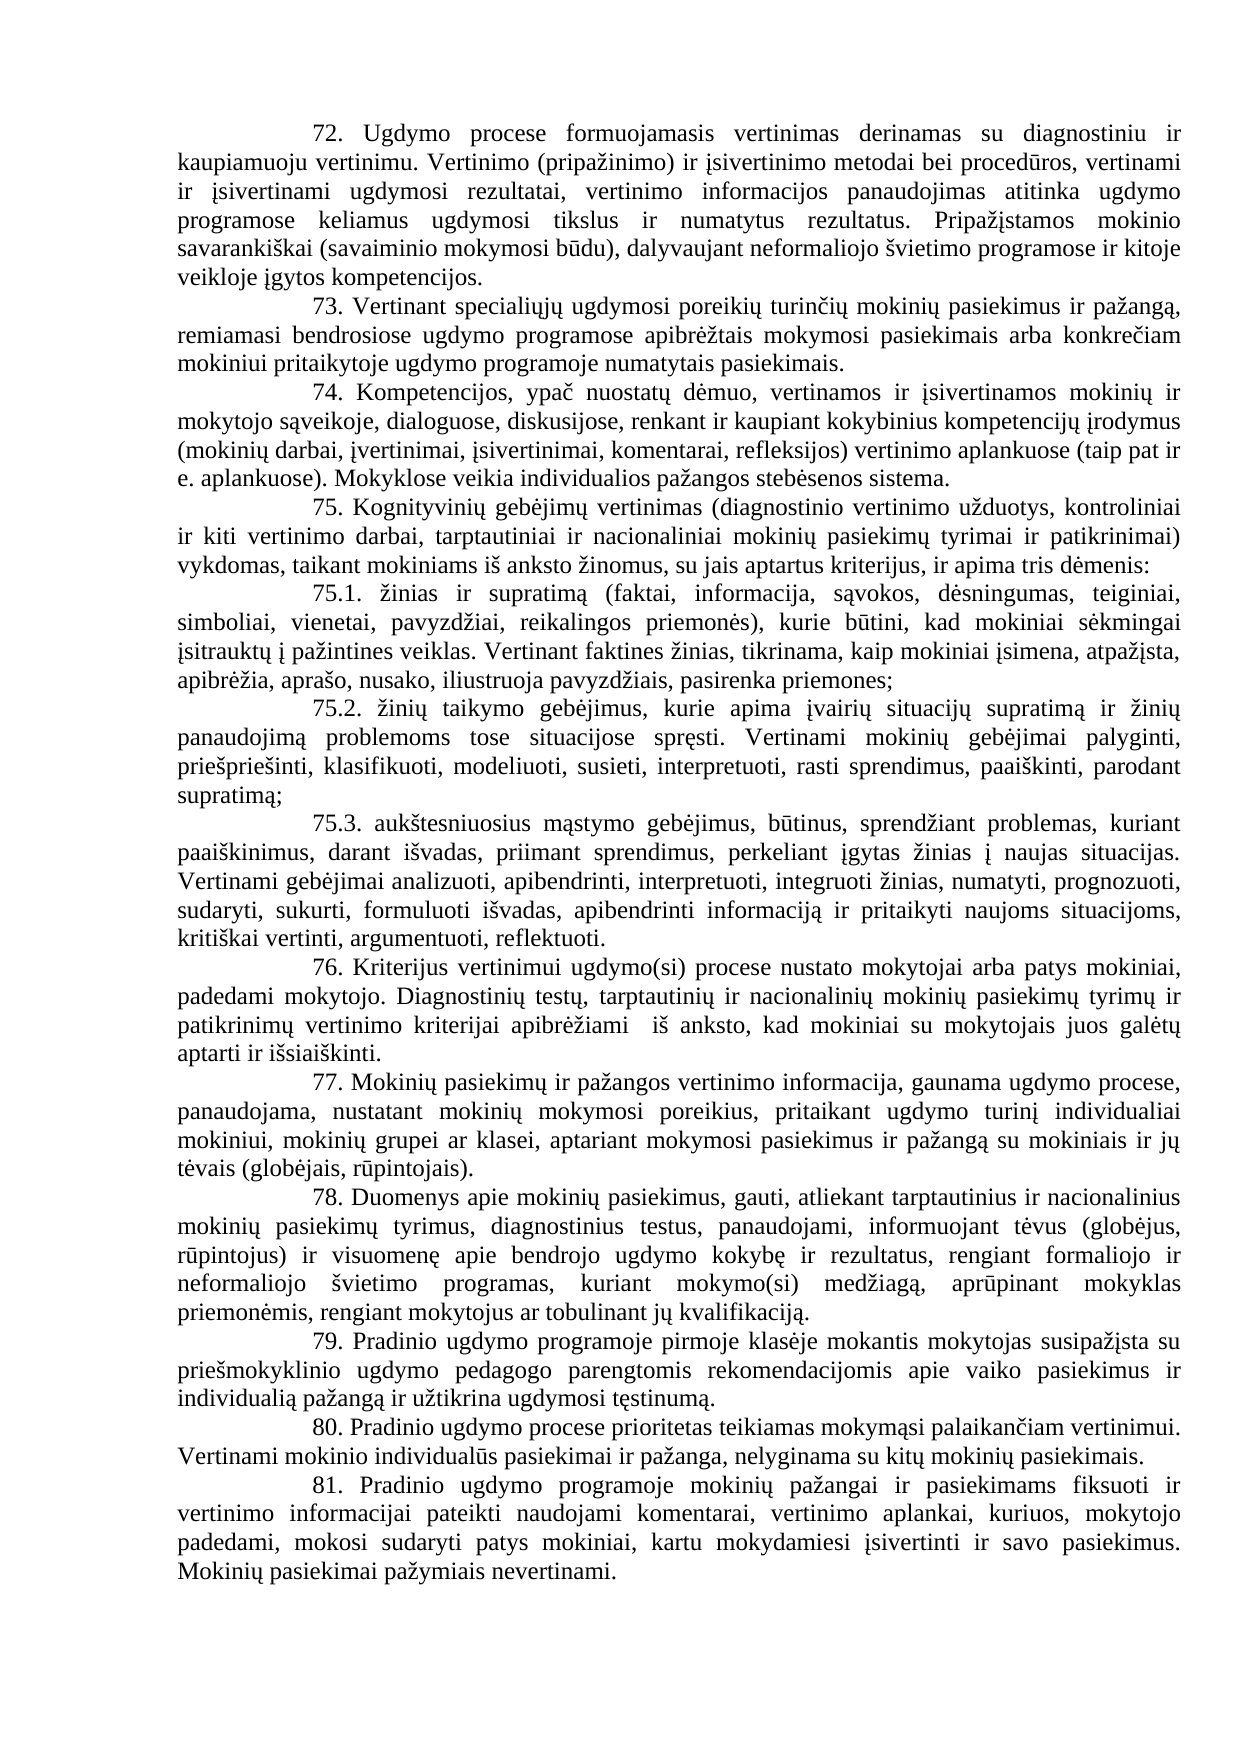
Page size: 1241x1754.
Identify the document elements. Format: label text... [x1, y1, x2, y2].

text 74. Kompetencijos, ypač nuostatų dėmuo, vertinamos ir įsivertinamos mokinių ir mokytojo sąveikoje, dialoguose, diskusijose, renkant ir kaupiant kokybinius kompetencijų įrodymus (mokinių darbai, įvertinimai, įsivertinimai, komentarai, refleksijos) vertinimo aplankuose (taip pat ir e. aplankuose). Mokyklose veikia individualios pažangos stebėsenos sistema. [177, 377, 1182, 492]
text 73. Vertinant specialiųjų ugdymosi poreikių turinčių mokinių pasiekimus ir pažangą, remiamasi bendrosiose ugdymo programose apibrėžtais mokymosi pasiekimais arba konkrečiam mokiniui pritaikytoje ugdymo programoje numatytais pasiekimais. [177, 291, 1182, 377]
text 78. Duomenys apie mokinių pasiekimus, gauti, atliekant tarptautinius ir nacionalinius mokinių pasiekimų tyrimus, diagnostinius testus, panaudojami, informuojant tėvus (globėjus, rūpintojus) ir visuomenę apie bendrojo ugdymo kokybę ir rezultatus, rengiant formaliojo ir neformaliojo švietimo programas, kuriant mokymo(si) medžiagą, aprūpinant mokyklas priemonėmis, rengiant mokytojus ar tobulinant jų kvalifikaciją. [177, 1182, 1182, 1326]
text 77. Mokinių pasiekimų ir pažangos vertinimo informacija, gaunama ugdymo procese, panaudojama, nustatant mokinių mokymosi poreikius, pritaikant ugdymo turinį individualiai mokiniui, mokinių grupei ar klasei, aptariant mokymosi pasiekimus ir pažangą su mokiniais ir jų tėvais (globėjais, rūpintojais). [177, 1067, 1182, 1182]
text 76. Kriterijus vertinimui ugdymo(si) procese nustato mokytojai arba patys mokiniai, padedami mokytojo. Diagnostinių testų, tarptautinių ir nacionalinių mokinių pasiekimų tyrimų ir patikrinimų vertinimo kriterijai apibrėžiami iš anksto, kad mokiniai su mokytojais juos galėtų aptarti ir išsiaiškinti. [177, 952, 1182, 1067]
text 75.1. žinias ir supratimą (faktai, informacija, sąvokos, dėsningumas, teiginiai, simboliai, vienetai, pavyzdžiai, reikalingos priemonės), kurie būtini, kad mokiniai sėkmingai įsitrauktų į pažintines veiklas. Vertinant faktines žinias, tikrinama, kaip mokiniai įsimena, atpažįsta, apibrėžia, aprašo, nusako, iliustruoja pavyzdžiais, pasirenka priemones; [177, 578, 1182, 693]
text 80. Pradinio ugdymo procese prioritetas teikiamas mokymąsi palaikančiam vertinimui. Vertinami mokinio individualūs pasiekimai ir pažanga, nelyginama su kitų mokinių pasiekimais. [177, 1412, 1182, 1470]
text 72. Ugdymo procese formuojamasis vertinimas derinamas su diagnostiniu ir kaupiamuoju vertinimu. Vertinimo (pripažinimo) ir įsivertinimo metodai bei procedūros, vertinami ir įsivertinami ugdymosi rezultatai, vertinimo informacijos panaudojimas atitinka ugdymo programose keliamus ugdymosi tikslus ir numatytus rezultatus. Pripažįstamos mokinio savarankiškai (savaiminio mokymosi būdu), dalyvaujant neformaliojo švietimo programose ir kitoje veikloje įgytos kompetencijos. [177, 118, 1182, 291]
text 75. Kognityvinių gebėjimų vertinimas (diagnostinio vertinimo užduotys, kontroliniai ir kiti vertinimo darbai, tarptautiniai ir nacionaliniai mokinių pasiekimų tyrimai ir patikrinimai) vykdomas, taikant mokiniams iš anksto žinomus, su jais aptartus kriterijus, ir apima tris dėmenis: [177, 492, 1182, 578]
text 81. Pradinio ugdymo programoje mokinių pažangai ir pasiekimams fiksuoti ir vertinimo informacijai pateikti naudojami komentarai, vertinimo aplankai, kuriuos, mokytojo padedami, mokosi sudaryti patys mokiniai, kartu mokydamiesi įsivertinti ir savo pasiekimus. Mokinių pasiekimai pažymiais nevertinami. [177, 1470, 1182, 1585]
text 79. Pradinio ugdymo programoje pirmoje klasėje mokantis mokytojas susipažįsta su priešmokyklinio ugdymo pedagogo parengtomis rekomendacijomis apie vaiko pasiekimus ir individualią pažangą ir užtikrina ugdymosi tęstinumą. [177, 1326, 1182, 1412]
text 75.3. aukštesniuosius mąstymo gebėjimus, būtinus, sprendžiant problemas, kuriant paaiškinimus, darant išvadas, priimant sprendimus, perkeliant įgytas žinias į naujas situacijas. Vertinami gebėjimai analizuoti, apibendrinti, interpretuoti, integruoti žinias, numatyti, prognozuoti, sudaryti, sukurti, formuluoti išvadas, apibendrinti informaciją ir pritaikyti naujoms situacijoms, kritiškai vertinti, argumentuoti, reflektuoti. [177, 808, 1182, 952]
text 75.2. žinių taikymo gebėjimus, kurie apima įvairių situacijų supratimą ir žinių panaudojimą problemoms tose situacijose spręsti. Vertinami mokinių gebėjimai palyginti, priešpriešinti, klasifikuoti, modeliuoti, susieti, interpretuoti, rasti sprendimus, paaiškinti, parodant supratimą; [177, 693, 1182, 808]
